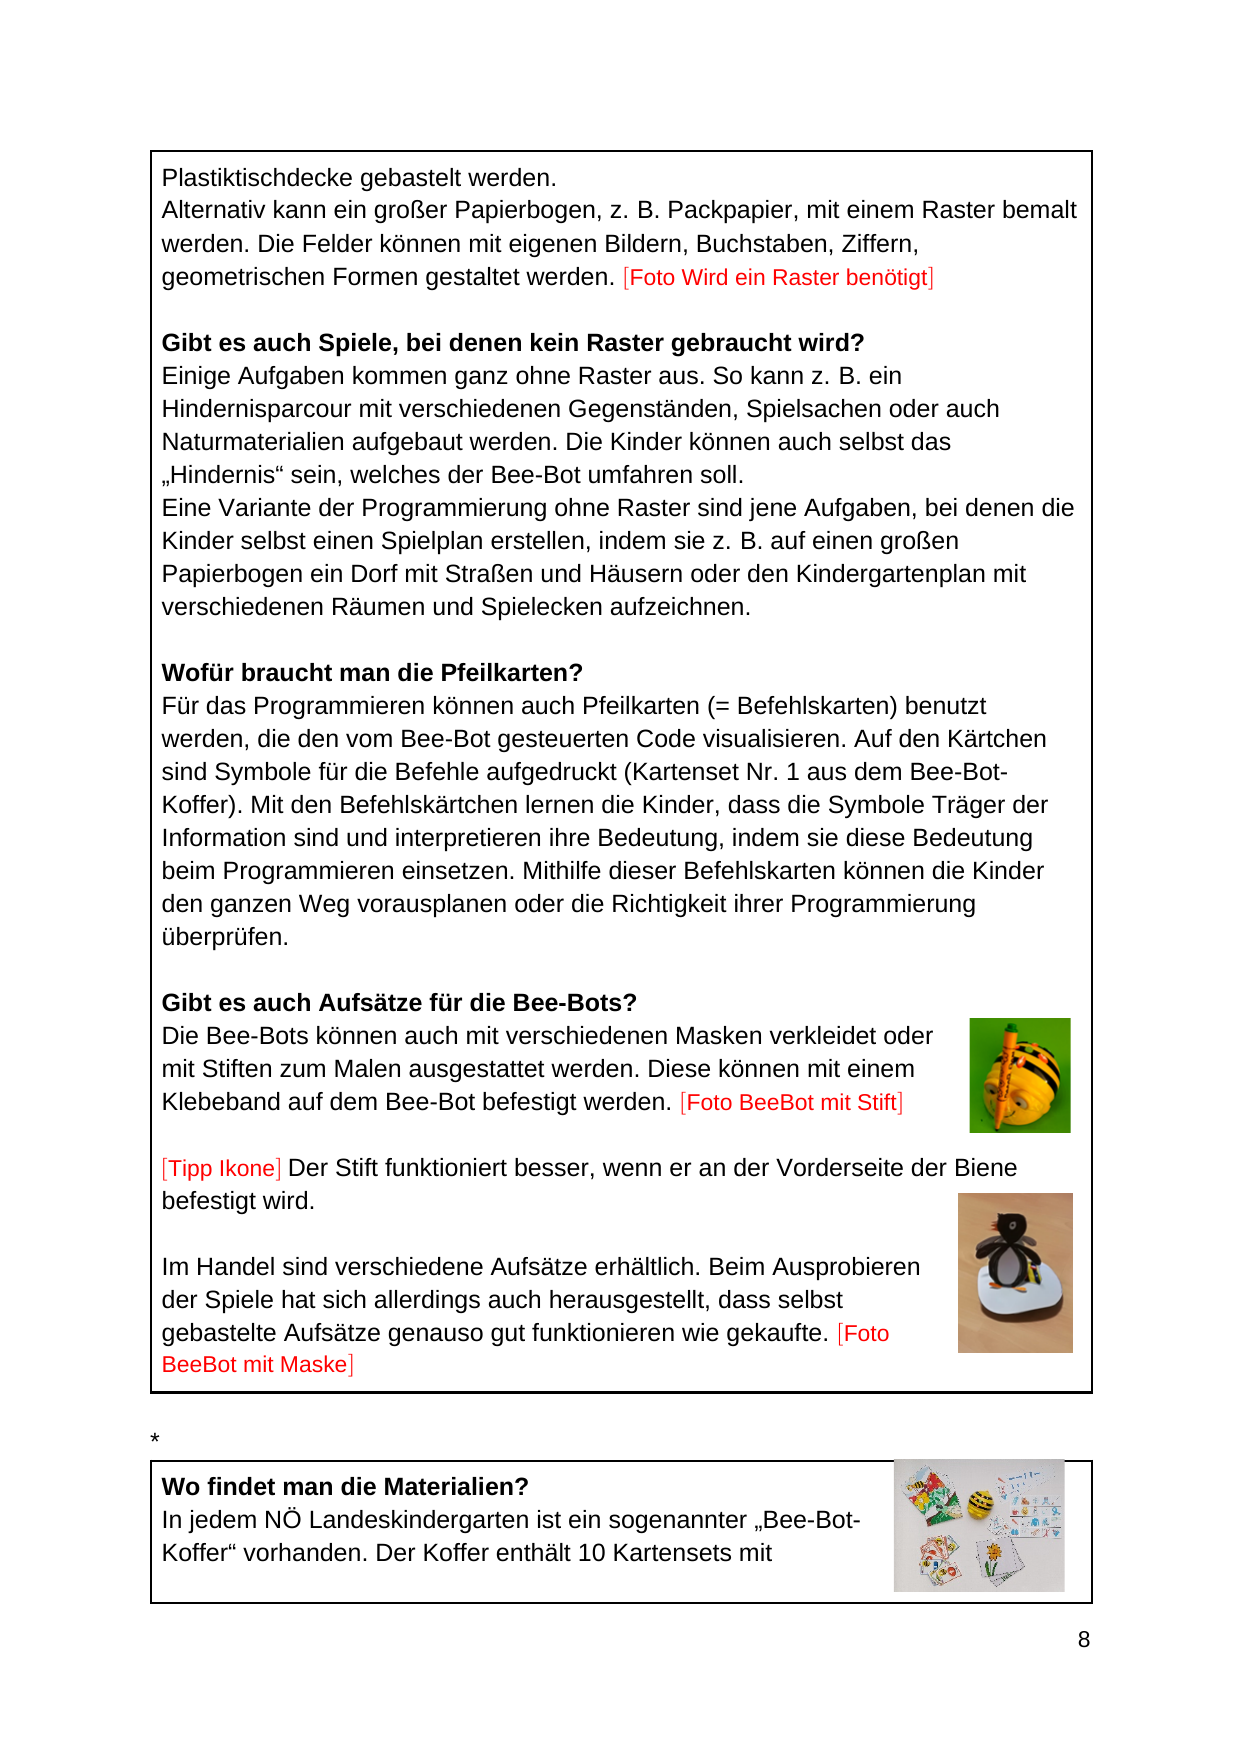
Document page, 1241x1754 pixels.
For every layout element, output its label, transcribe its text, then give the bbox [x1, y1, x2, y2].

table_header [152, 1462, 1091, 1602]
text * [150, 1427, 1090, 1455]
picture [969, 1018, 1071, 1133]
picture [893, 1459, 1065, 1592]
picture [958, 1193, 1073, 1353]
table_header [152, 152, 1091, 1391]
